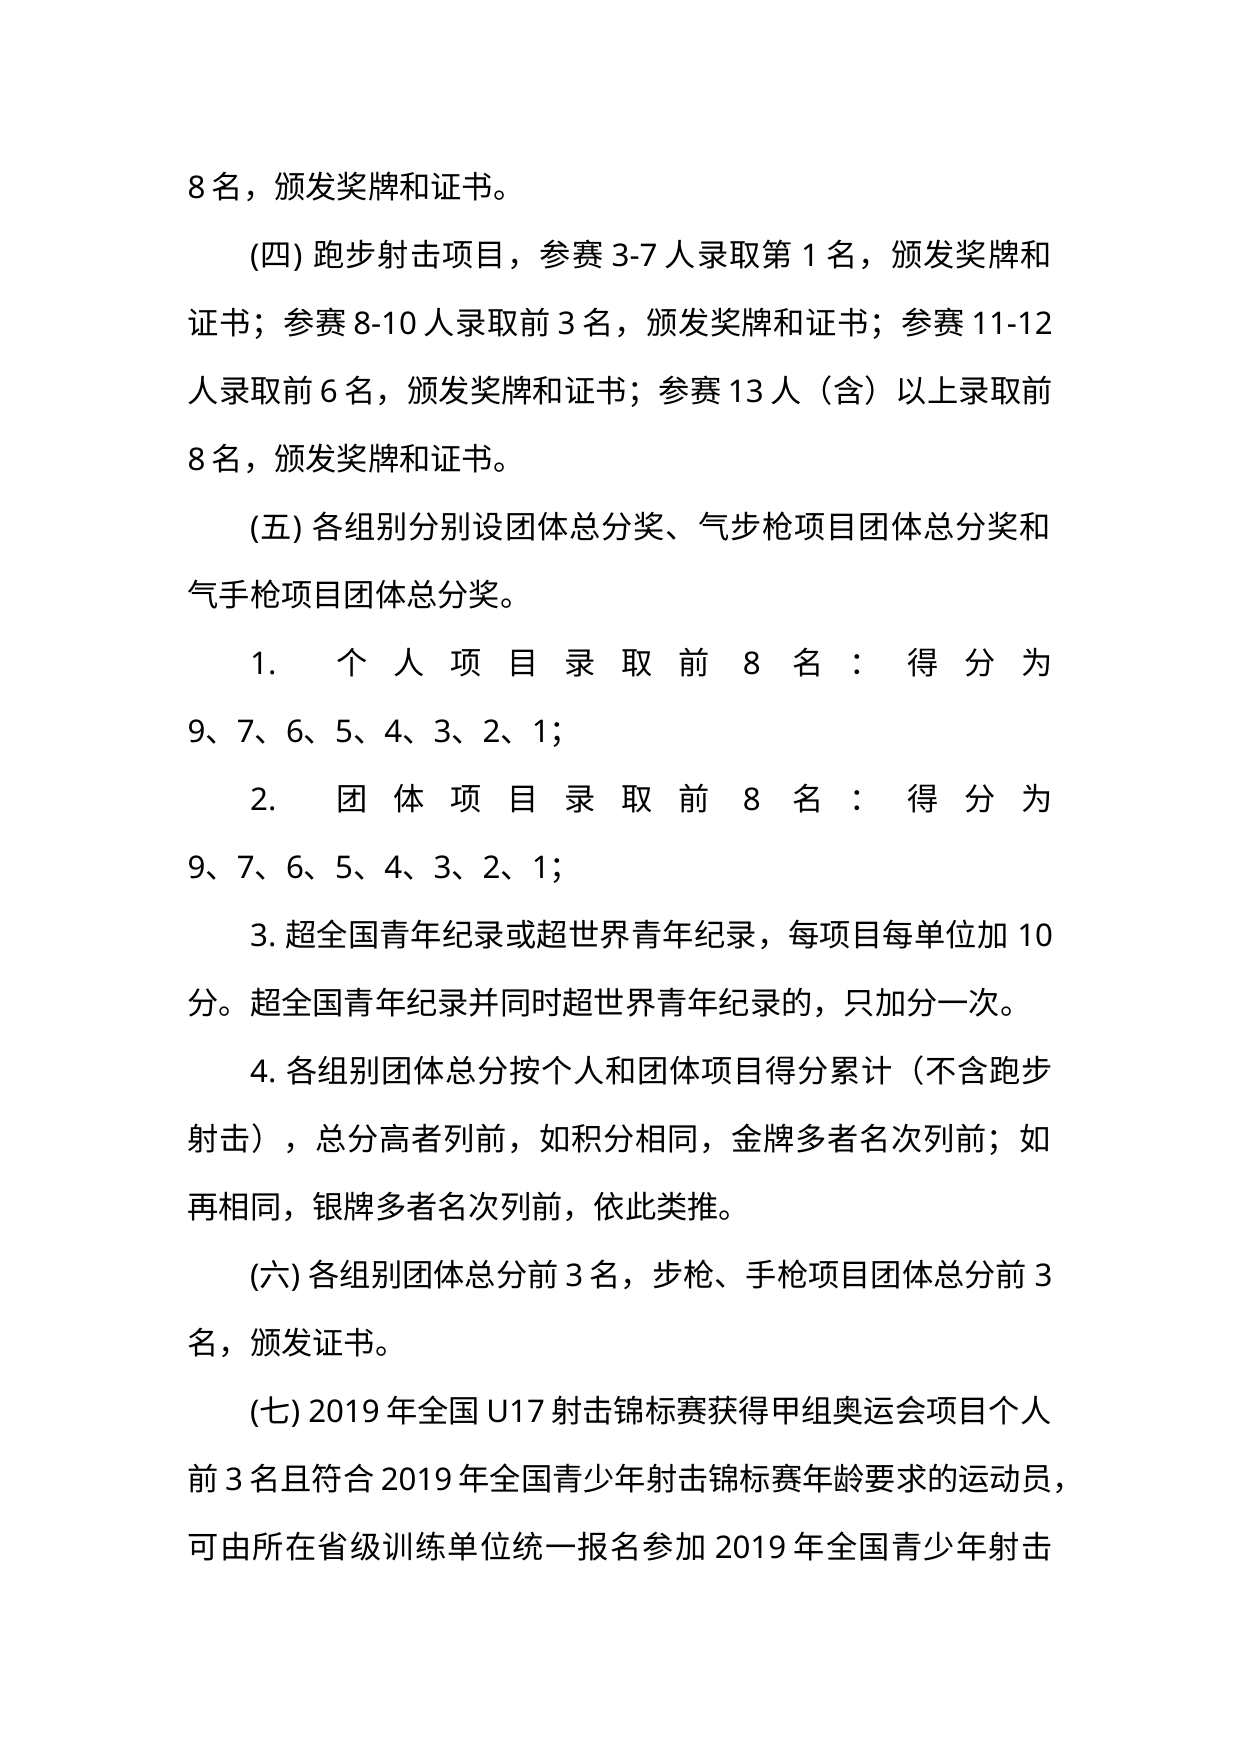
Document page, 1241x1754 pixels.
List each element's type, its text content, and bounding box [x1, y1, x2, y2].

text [187, 162, 1053, 207]
text (四) 跑步射击项目，参赛3-7人录取第1名，颁发奖牌和证书；参赛8-10人录取前3名，颁发奖牌和证书；参赛11-12人录取前6名，颁发奖牌和证书；参赛13人（含）以上录取前8名，颁发奖牌和证书。 [187, 230, 1053, 479]
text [187, 1386, 1053, 1567]
text 1. 个人项目录取前8名：得分为9、7、6、5、4、3、2、1； [187, 638, 1053, 752]
text 2. 团体项目录取前8名：得分为9、7、6、5、4、3、2、1； [187, 774, 1053, 888]
text (五) 各组别分别设团体总分奖、气步枪项目团体总分奖和气手枪项目团体总分奖。 [187, 502, 1053, 616]
text (六) 各组别团体总分前3名，步枪、手枪项目团体总分前3名，颁发证书。 [187, 1250, 1053, 1363]
text 4. 各组别团体总分按个人和团体项目得分累计（不含跑步射击），总分高者列前，如积分相同，金牌多者名次列前；如再相同，银牌多者名次列前，依此类推。 [187, 1046, 1053, 1227]
text 3. 超全国青年纪录或超世界青年纪录，每项目每单位加10分。超全国青年纪录并同时超世界青年纪录的，只加分一次。 [187, 910, 1053, 1024]
